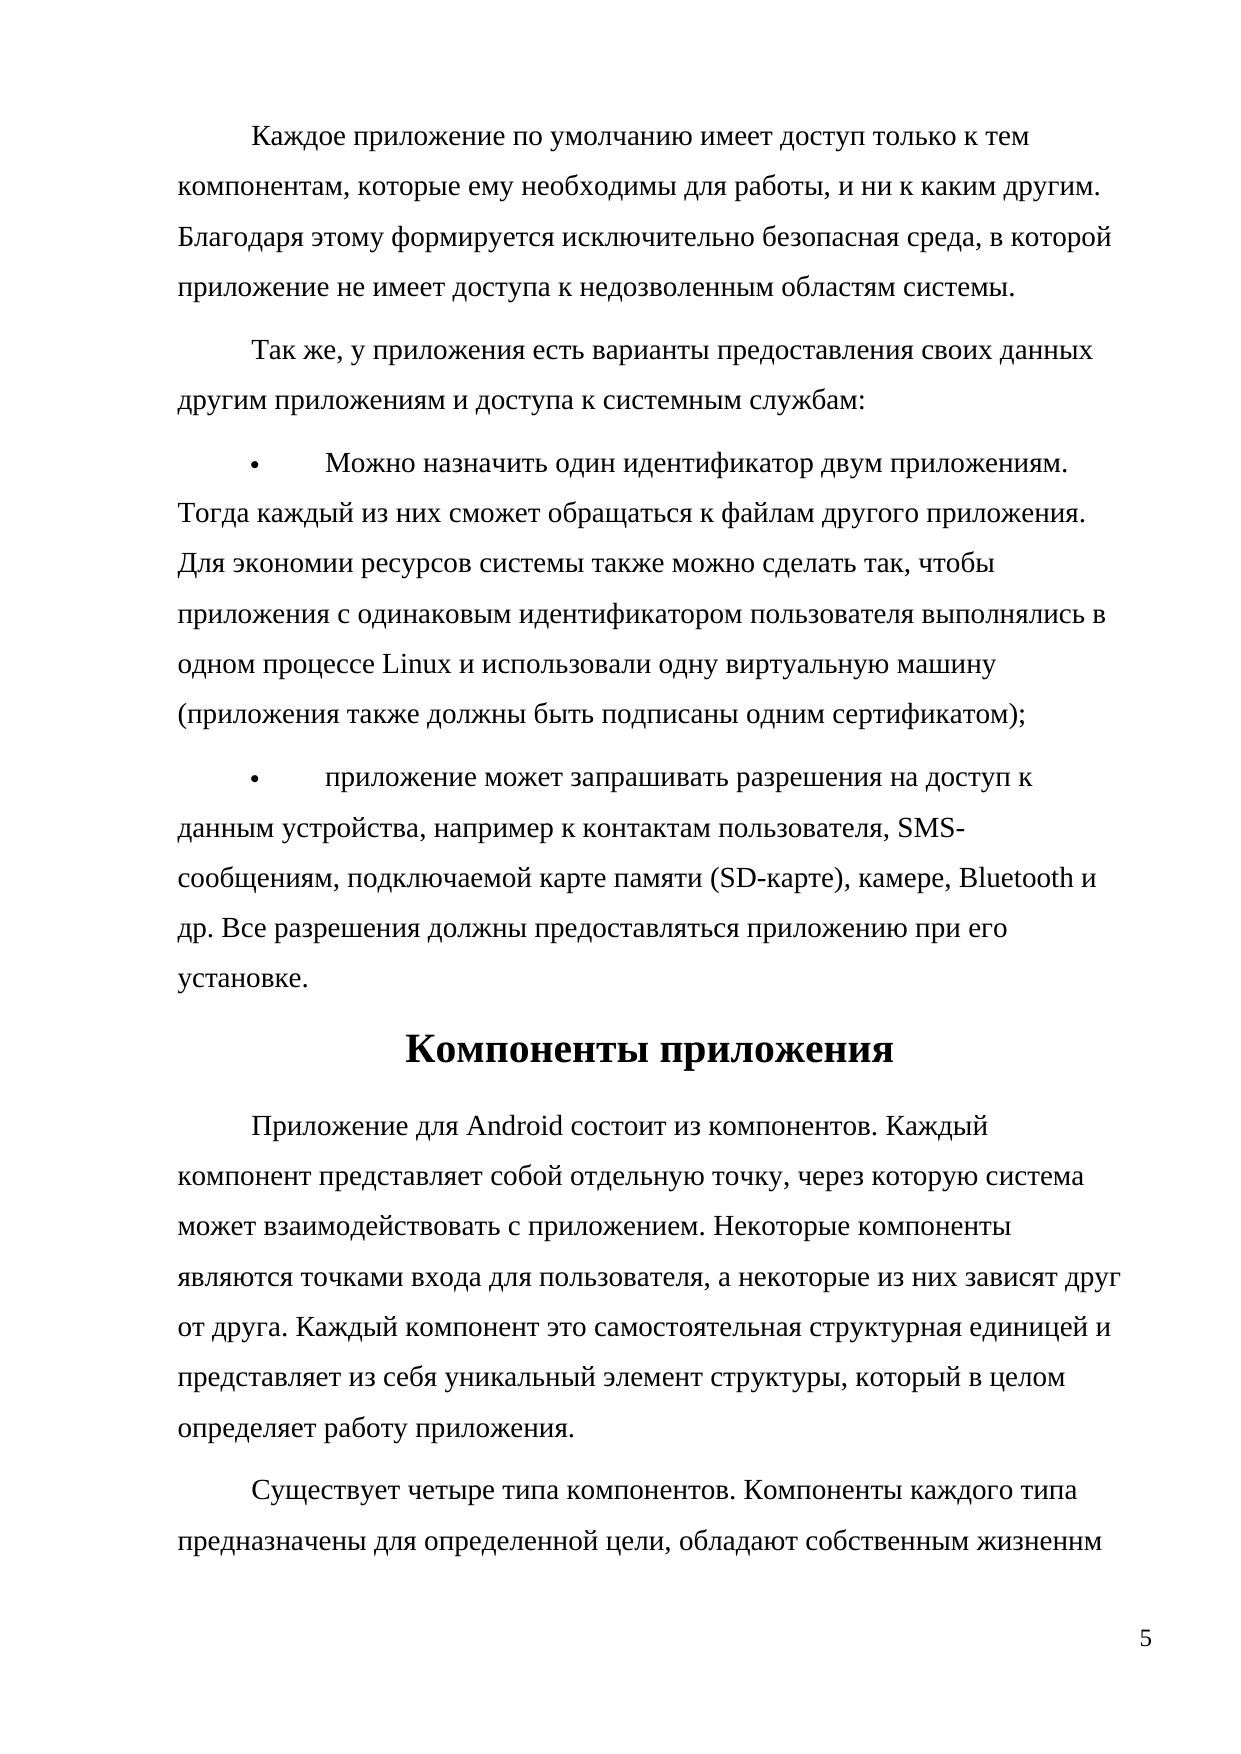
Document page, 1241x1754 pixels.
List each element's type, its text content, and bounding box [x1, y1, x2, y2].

list Можно назначить один идентификатор двум приложениям. Тогда каждый из них сможет обращаться к файлам другого приложения. Для экономии ресурсов системы также можно сделать так, чтобы приложения с одинаковым идентификатором пользователя выполнялись в одном процессе Linux и использовали одну виртуальную машину (приложения также должны быть подписаны одним сертификатом); [177, 445, 1122, 730]
text Компоненты приложения [177, 1023, 1122, 1071]
list приложение может запрашивать разрешения на доступ к данным устройства, например к контактам пользователя, SMS-сообщениям, подключаемой карте памяти (SD-карте), камере, Bluetooth и др. Все разрешения должны предоставляться приложению при его установке. [177, 759, 1122, 994]
text Приложение для Android состоит из компонентов. Каждый компонент представляет собой отдельную точку, через которую система может взаимодействовать с приложением. Некоторые компоненты являются точками входа для пользователя, а некоторые из них зависят друг от друга. Каждый компонент это самостоятельная структурная единицей и представляет из себя уникальный элемент структуры, который в целом определяет работу приложения. [177, 1108, 1122, 1443]
text Каждое приложение по умолчанию имеет доступ только к тем компонентам, которые ему необходимы для работы, и ни к каким другим. Благодаря этому формируется исключительно безопасная среда, в которой приложение не имеет доступа к недозволенным областям системы. [177, 118, 1122, 303]
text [177, 1472, 1122, 1556]
text Так же, у приложения есть варианты предоставления своих данных другим приложениям и доступа к системным службам: [177, 332, 1122, 416]
